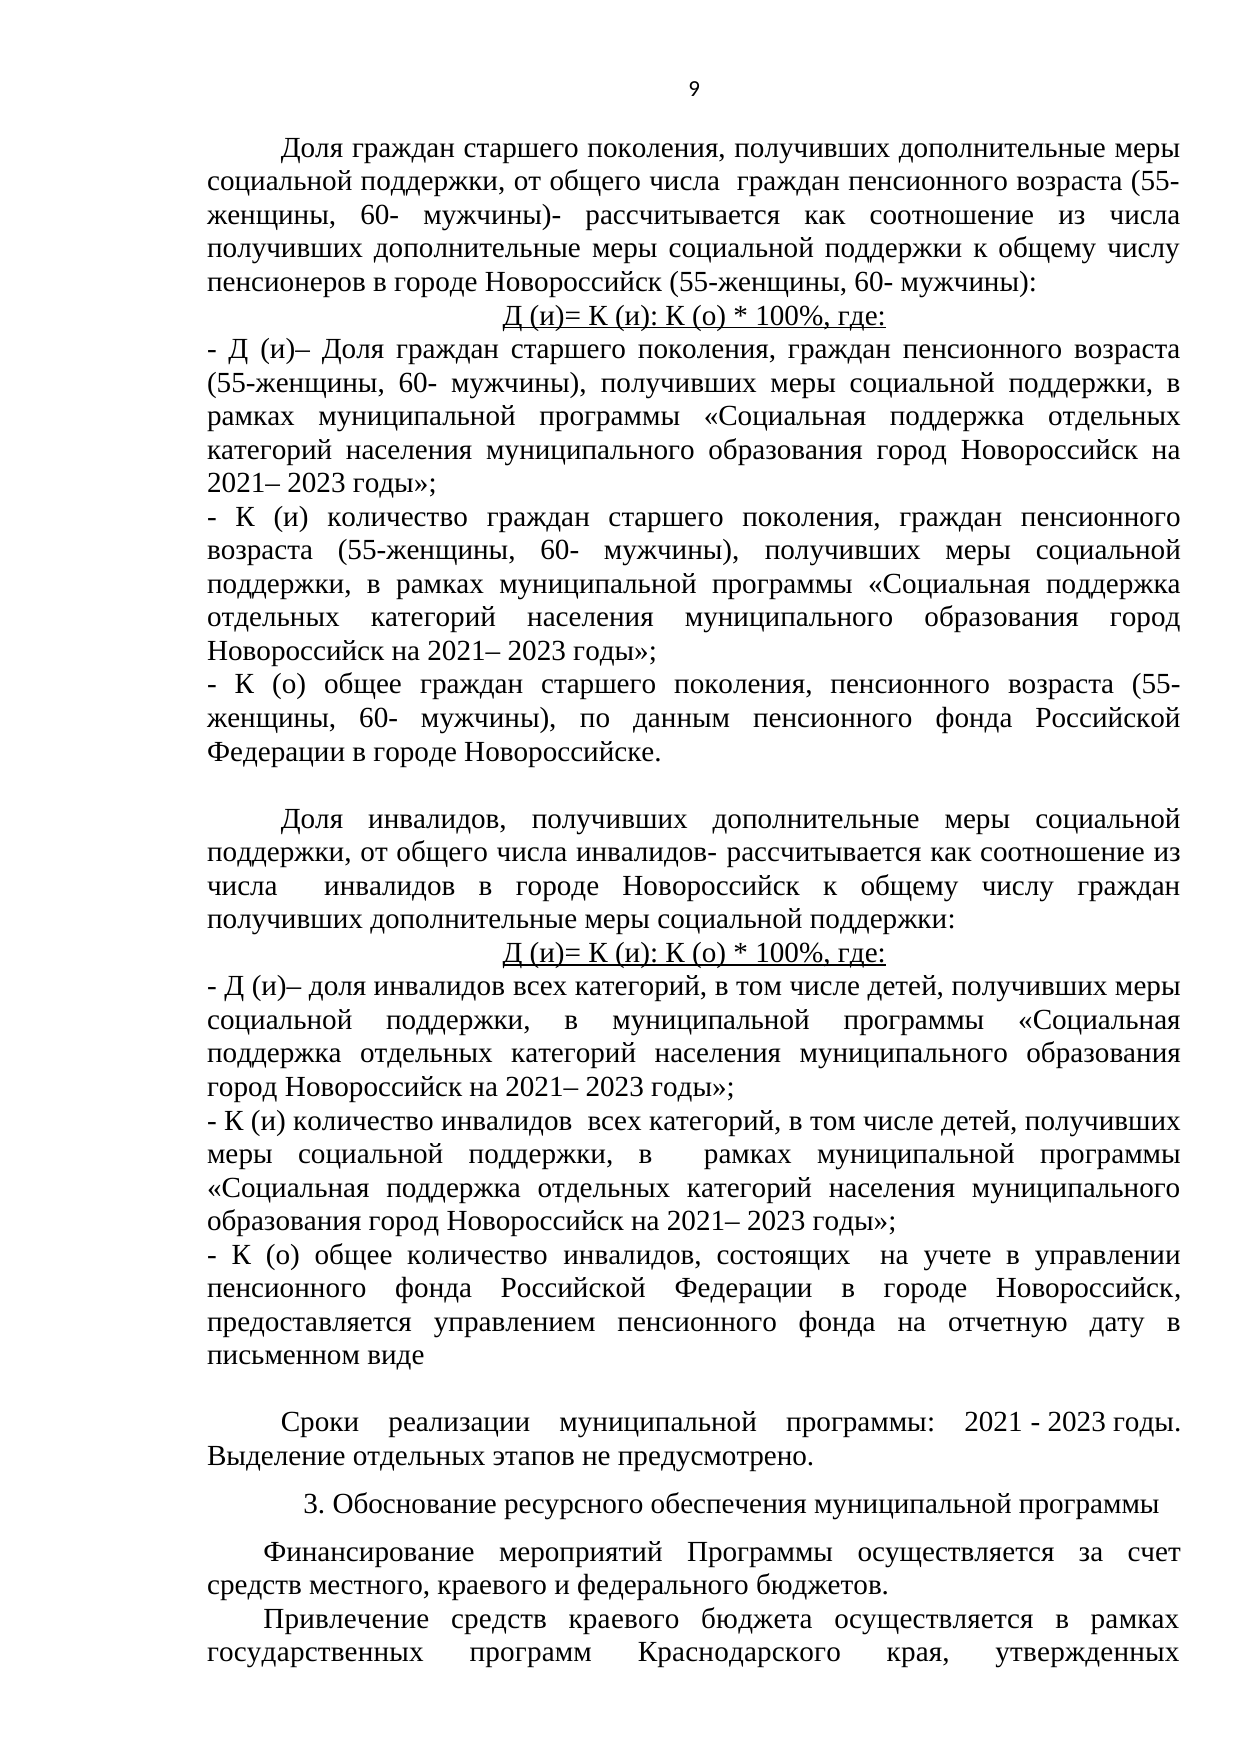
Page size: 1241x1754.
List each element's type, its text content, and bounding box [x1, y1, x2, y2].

text Д (и)= К (и): К (о) * 100%, где: [207, 298, 1181, 331]
text 3. Обоснование ресурсного обеспечения муниципальной программы [207, 1486, 1181, 1519]
text Доля граждан старшего поколения, получивших дополнительные меры социальной поддержки, от общего числа граждан пенсионного возраста (55-женщины, 60- мужчины)- рассчитывается как соотношение из числа получивших дополнительные меры социальной поддержки к общему числу пенсионеров в городе Новороссийск (55-женщины, 60- мужчины): [207, 130, 1181, 298]
text - К (о) общее граждан старшего поколения, пенсионного возраста (55-женщины, 60- мужчины), по данным пенсионного фонда Российской Федерации в городе Новороссийске. [207, 667, 1181, 767]
text - К (о) общее количество инвалидов, состоящих на учете в управлении пенсионного фонда Российской Федерации в городе Новороссийск, предоставляется управлением пенсионного фонда на отчетную дату в письменном виде [207, 1237, 1181, 1371]
text Доля инвалидов, получивших дополнительные меры социальной поддержки, от общего числа инвалидов- рассчитывается как соотношение из числа инвалидов в городе Новороссийск к общему числу граждан получивших дополнительные меры социальной поддержки: [207, 801, 1181, 935]
text - Д (и)– Доля граждан старшего поколения, граждан пенсионного возраста (55-женщины, 60- мужчины), получивших меры социальной поддержки, в рамках муниципальной программы «Социальная поддержка отдельных категорий населения муниципального образования город Новороссийск на 2021– 2023 годы»; [207, 331, 1181, 499]
text Д (и)= К (и): К (о) * 100%, где: [207, 935, 1181, 968]
text Финансирование мероприятий Программы осуществляется за счет средств местного, краевого и федерального бюджетов. [207, 1534, 1181, 1601]
text - К (и) количество инвалидов всех категорий, в том числе детей, получивших меры социальной поддержки, в рамках муниципальной программы «Социальная поддержка отдельных категорий населения муниципального образования город Новороссийск на 2021– 2023 годы»; [207, 1103, 1181, 1237]
text - К (и) количество граждан старшего поколения, граждан пенсионного возраста (55-женщины, 60- мужчины), получивших меры социальной поддержки, в рамках муниципальной программы «Социальная поддержка отдельных категорий населения муниципального образования город Новороссийск на 2021– 2023 годы»; [207, 499, 1181, 667]
text - Д (и)– доля инвалидов всех категорий, в том числе детей, получивших меры социальной поддержки, в муниципальной программы «Социальная поддержка отдельных категорий населения муниципального образования город Новороссийск на 2021– 2023 годы»; [207, 968, 1181, 1103]
text Сроки реализации муниципальной программы: 2021 - 2023 годы. Выделение отдельных этапов не предусмотрено. [207, 1404, 1181, 1472]
